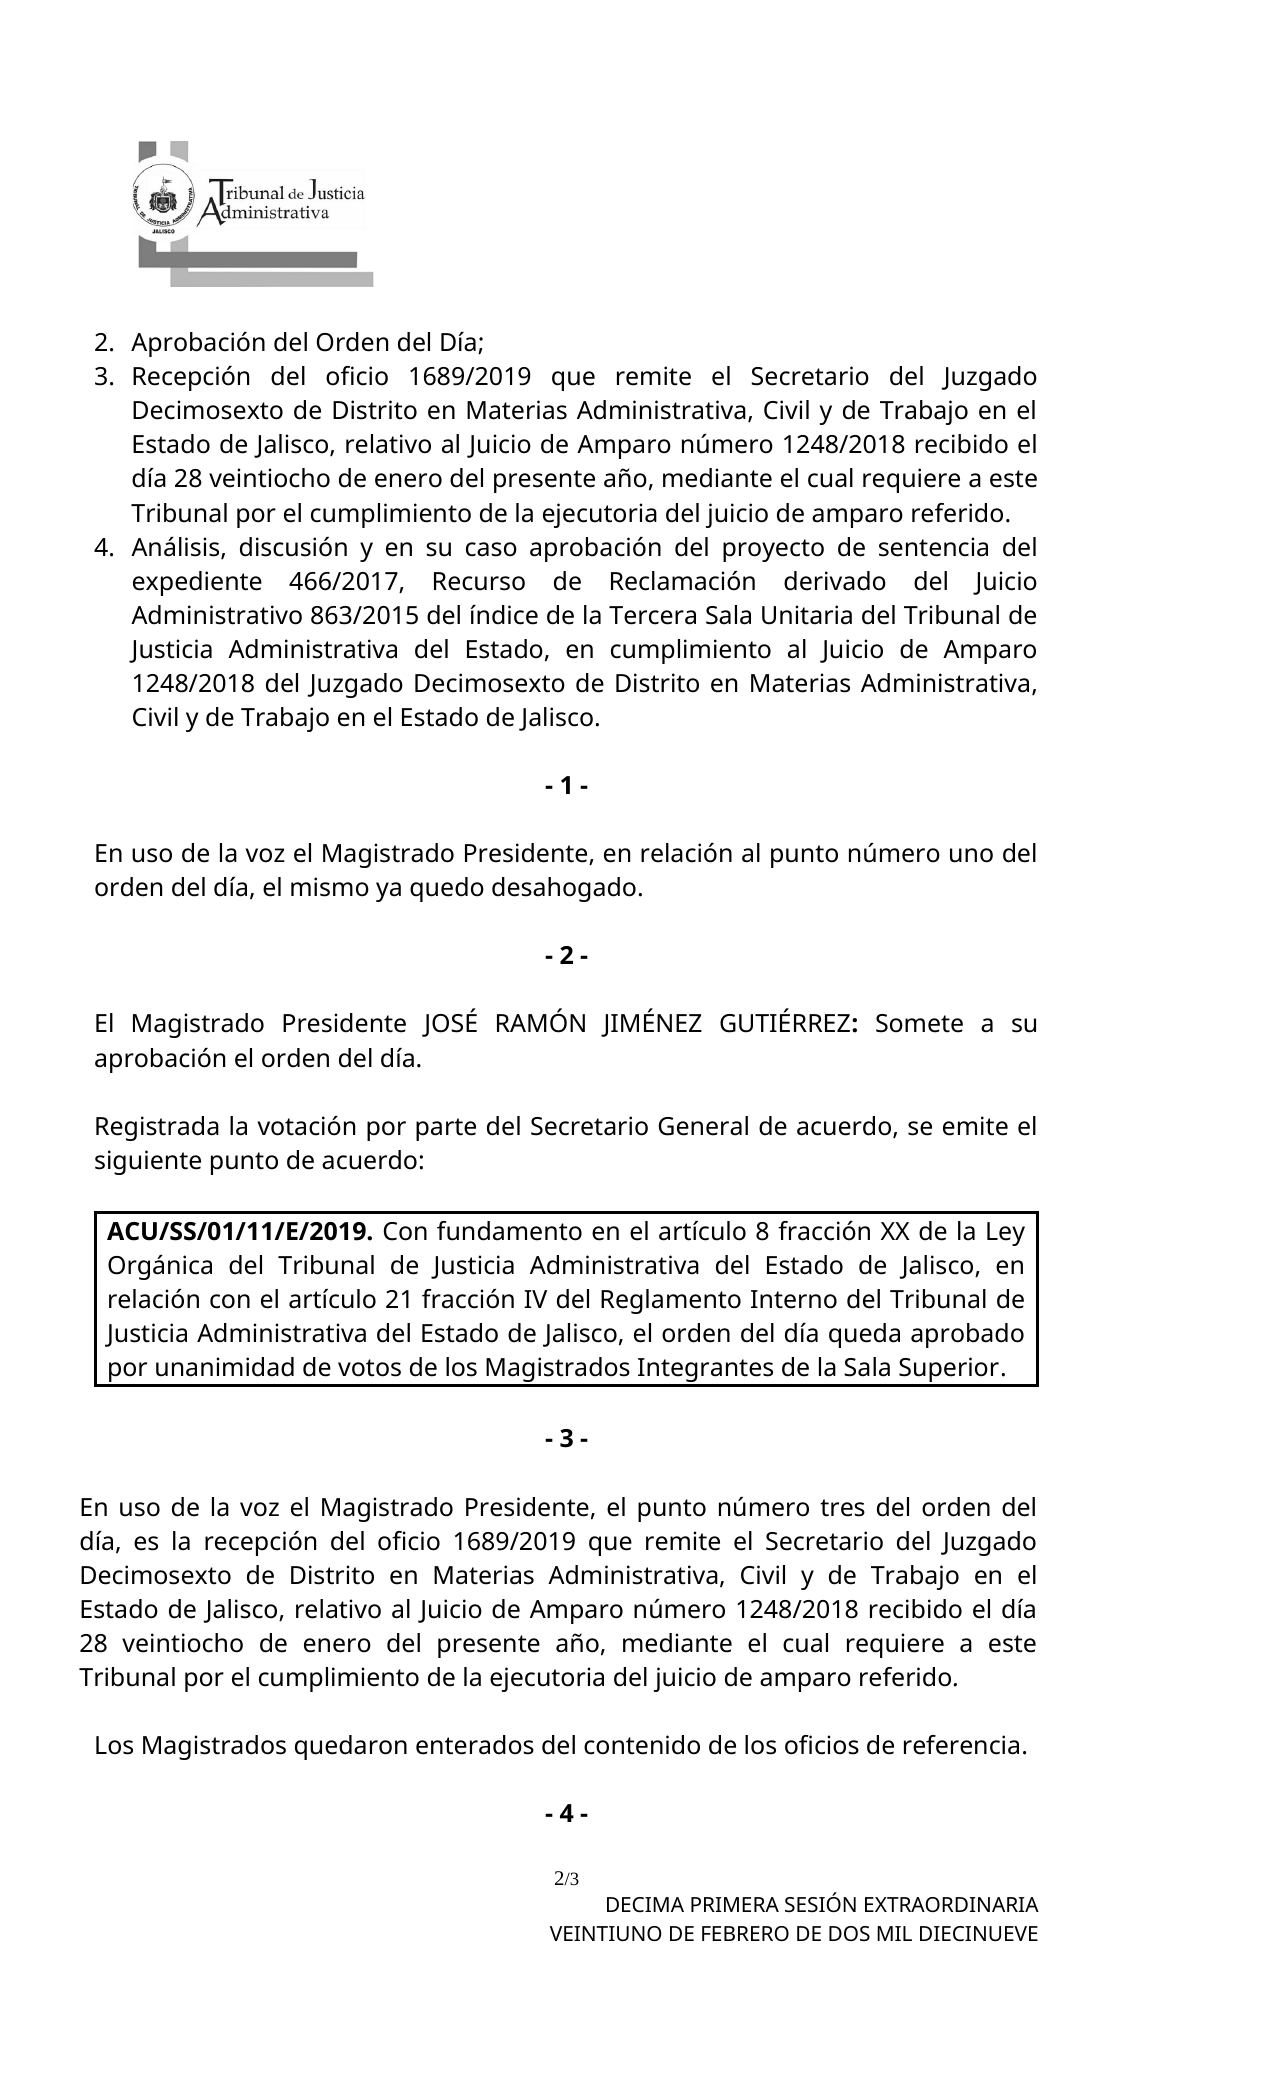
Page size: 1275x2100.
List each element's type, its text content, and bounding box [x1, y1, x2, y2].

text - 3 - [94, 1421, 1039, 1455]
table_header ACU/SS/01/11/E/2019. Con fundamento en el artículo 8 fracción XX de la Ley Orgánica del Tribunal de Justicia Administrativa del Estado de Jalisco, en relación con el artículo 21 fracción IV del Reglamento Interno del Tribunal de Justicia Administrativa del Estado de Jalisco, el orden del día queda aprobado por unanimidad de votos de los Magistrados Integrantes de la Sala Superior. [97, 1214, 1036, 1384]
text - 4 - [94, 1796, 1039, 1830]
list Aprobación del Orden del Día; [94, 325, 1039, 359]
text - 1 - [94, 768, 1039, 802]
text En uso de la voz el Magistrado Presidente, en relación al punto número uno del orden del día, el mismo ya quedo desahogado. [94, 836, 1039, 904]
text - 2 - [94, 938, 1039, 972]
text Los Magistrados quedaron enterados del contenido de los oficios de referencia. [94, 1728, 1039, 1762]
list Análisis, discusión y en su caso aprobación del proyecto de sentencia del expediente 466/2017, Recurso de Reclamación derivado del Juicio Administrativo 863/2015 del índice de la Tercera Sala Unitaria del Tribunal de Justicia Administrativa del Estado, en cumplimiento al Juicio de Amparo 1248/2018 del Juzgado Decimosexto de Distrito en Materias Administrativa, Civil y de Trabajo en el Estado de Jalisco. [94, 529, 1039, 734]
text El Magistrado Presidente JOSÉ RAMÓN JIMÉNEZ GUTIÉRREZ: Somete a su aprobación el orden del día. [94, 1006, 1039, 1074]
text Registrada la votación por parte del Secretario General de acuerdo, se emite el siguiente punto de acuerdo: [94, 1108, 1039, 1176]
text En uso de la voz el Magistrado Presidente, el punto número tres del orden del día, es la recepción del oficio 1689/2019 que remite el Secretario del Juzgado Decimosexto de Distrito en Materias Administrativa, Civil y de Trabajo en el Estado de Jalisco, relativo al Juicio de Amparo número 1248/2018 recibido el día 28 veintiocho de enero del presente año, mediante el cual requiere a este Tribunal por el cumplimiento de la ejecutoria del juicio de amparo referido. [79, 1489, 1039, 1694]
list Recepción del oficio 1689/2019 que remite el Secretario del Juzgado Decimosexto de Distrito en Materias Administrativa, Civil y de Trabajo en el Estado de Jalisco, relativo al Juicio de Amparo número 1248/2018 recibido el día 28 veintiocho de enero del presente año, mediante el cual requiere a este Tribunal por el cumplimiento de la ejecutoria del juicio de amparo referido. [94, 359, 1039, 529]
